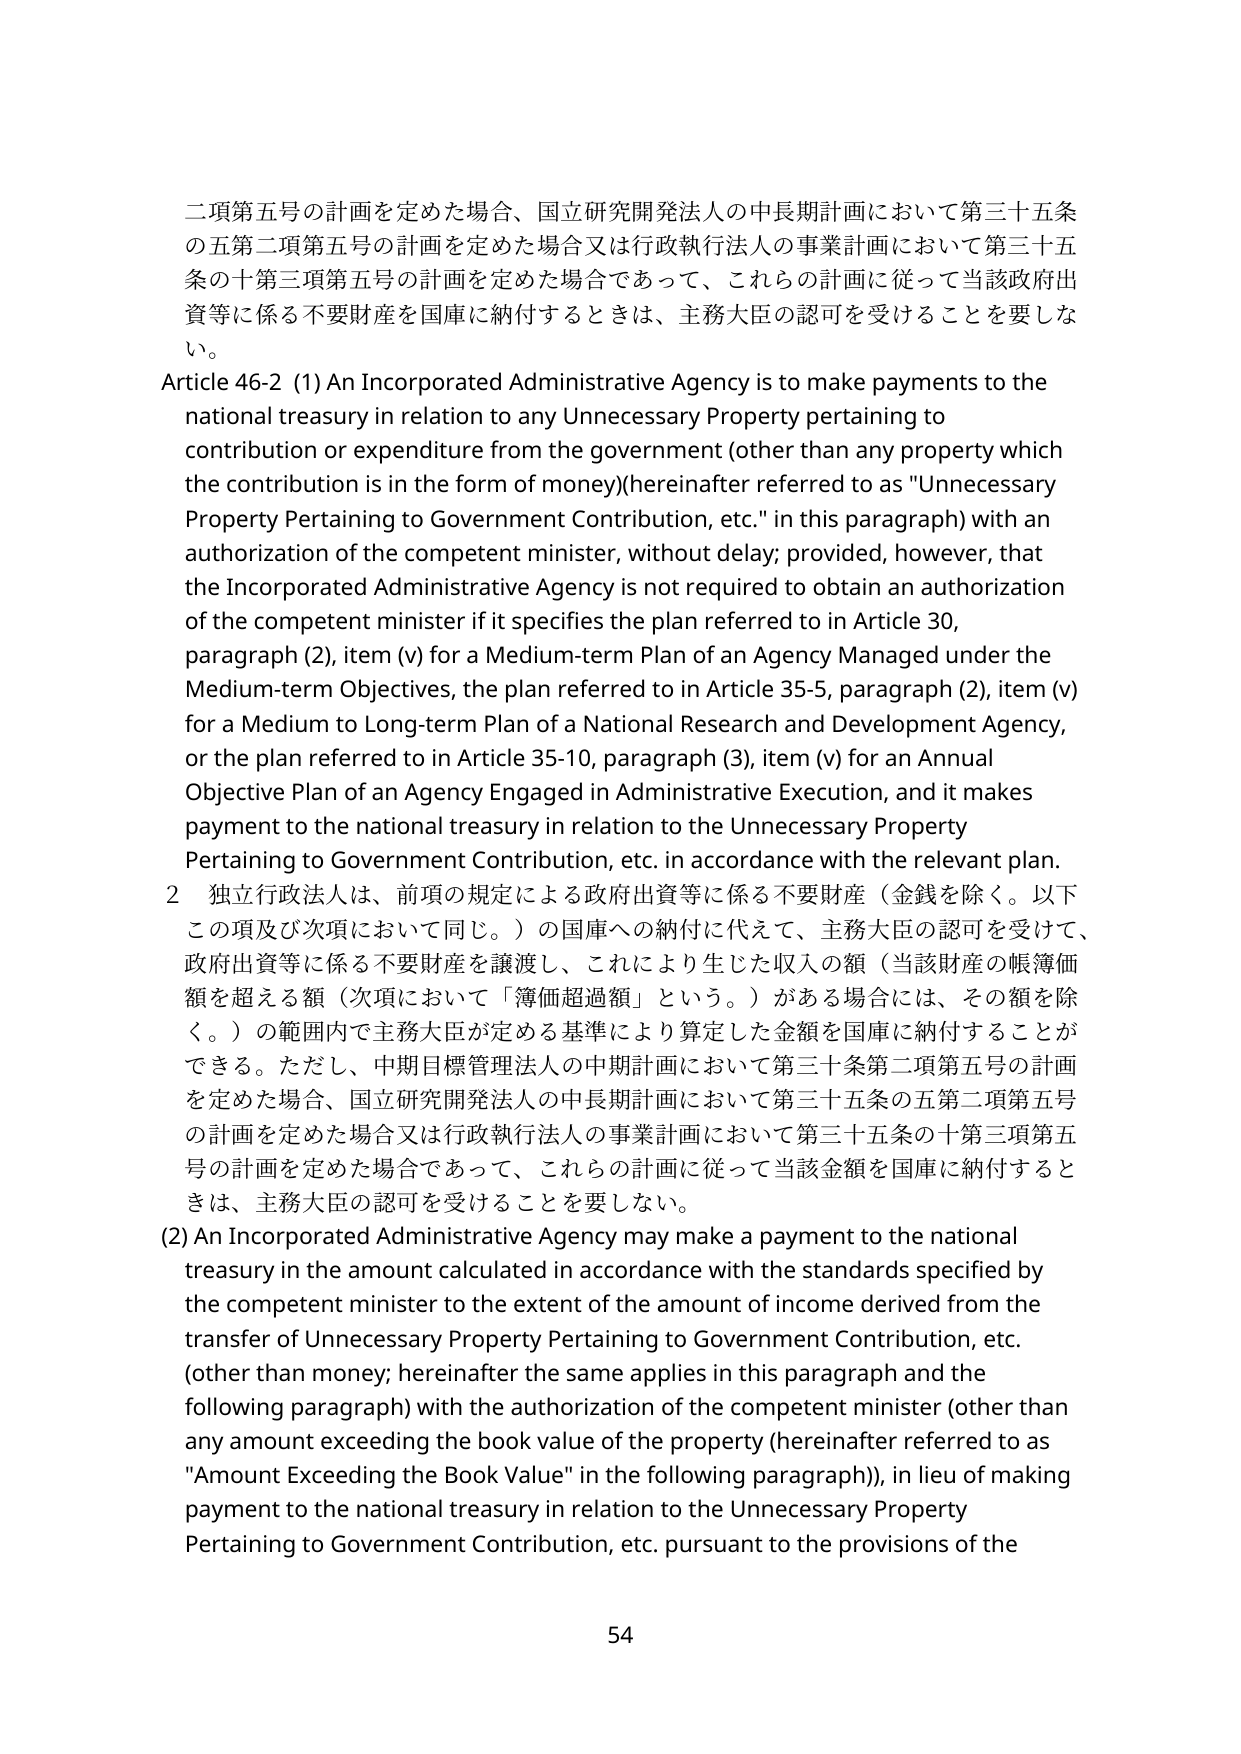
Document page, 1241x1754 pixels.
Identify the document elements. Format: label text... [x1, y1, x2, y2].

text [161, 1219, 1079, 1560]
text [161, 194, 1079, 364]
text ２ 独立行政法人は、前項の規定による政府出資等に係る不要財産（金銭を除く。以下この項及び次項において同じ。）の国庫への納付に代えて、主務大臣の認可を受けて、政府出資等に係る不要財産を譲渡し、これにより生じた収入の額（当該財産の帳簿価額を超える額（次項において「簿価超過額」という。）がある場合には、その額を除く。）の範囲内で主務大臣が定める基準により算定した金額を国庫に納付することができる。ただし、中期目標管理法人の中期計画において第三十条第二項第五号の計画を定めた場合、国立研究開発法人の中長期計画において第三十五条の五第二項第五号の計画を定めた場合又は行政執行法人の事業計画において第三十五条の十第三項第五号の計画を定めた場合であって、これらの計画に従って当該金額を国庫に納付するときは、主務大臣の認可を受けることを要しない。 [161, 877, 1079, 1219]
text Article 46-2 (1) An Incorporated Administrative Agency is to make payments to the national treasury in relation to any Unnecessary Property pertaining to contribution or expenditure from the government (other than any property which the contribution is in the form of money)(hereinafter referred to as "Unnecessary Property Pertaining to Government Contribution, etc." in this paragraph) with an authorization of the competent minister, without delay; provided, however, that the Incorporated Administrative Agency is not required to obtain an authorization of the competent minister if it specifies the plan referred to in Article 30, paragraph (2), item (v) for a Medium-term Plan of an Agency Managed under the Medium-term Objectives, the plan referred to in Article 35-5, paragraph (2), item (v) for a Medium to Long-term Plan of a National Research and Development Agency, or the plan referred to in Article 35-10, paragraph (3), item (v) for an Annual Objective Plan of an Agency Engaged in Administrative Execution, and it makes payment to the national treasury in relation to the Unnecessary Property Pertaining to Government Contribution, etc. in accordance with the relevant plan. [161, 364, 1079, 877]
